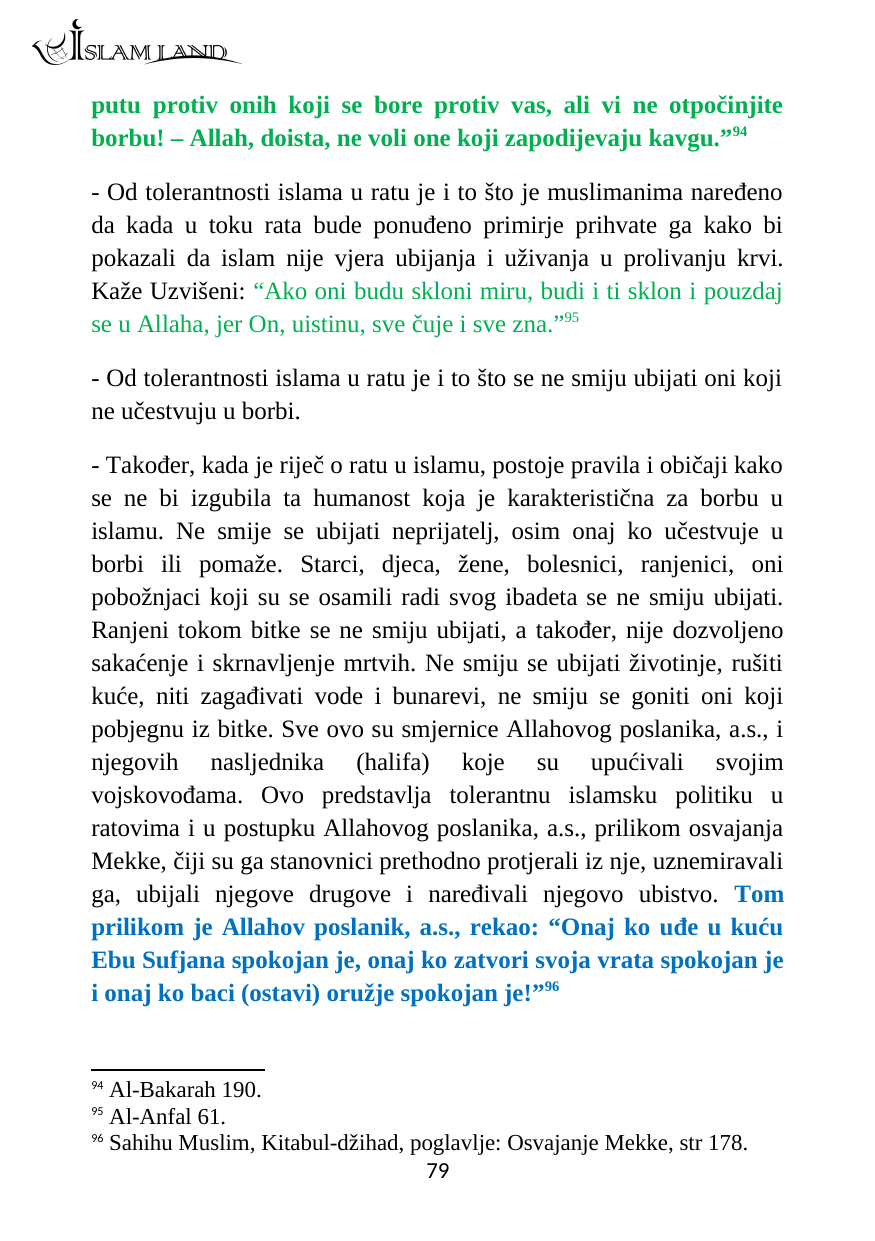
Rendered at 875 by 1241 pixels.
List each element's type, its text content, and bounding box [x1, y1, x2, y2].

text - Od tolerantnosti islama u ratu je i to što je muslimanima naređeno da kada u toku rata bude ponuđeno primirje prihvate ga kako bi pokazali da islam nije vjera ubijanja i uživanja u prolivanju krvi. Kaže Uzvišeni: “Ako oni budu skloni miru, budi i ti sklon i pouzdaj se u Allaha, jer On, uistinu, sve čuje i sve zna.” [91, 177, 784, 338]
text - Također, kada je riječ o ratu u islamu, postoje pravila i običaji kako se ne bi izgubila ta humanost koja je karakteristična za borbu u islamu. Ne smije se ubijati neprijatelj, osim onaj ko učestvuje u borbi ili pomaže. Starci, djeca, žene, bolesnici, ranjenici, oni pobožnjaci koji su se osamili radi svog ibadeta se ne smiju ubijati. Ranjeni tokom bitke se ne smiju ubijati, a također, nije dozvoljeno sakaćenje i skrnavljenje mrtvih. Ne smiju se ubijati životinje, rušiti kuće, niti zagađivati vode i bunarevi, ne smiju se goniti oni koji pobjegnu iz bitke. Sve ovo su smjernice Allahovog poslanika, a.s., i njegovih nasljednika (halifa) koje su upućivali svojim vojskovođama. Ovo predstavlja tolerantnu islamsku politiku u ratovima i u postupku Allahovog poslanika, a.s., prilikom osvajanja Mekke, čiji su ga stanovnici prethodno protjerali iz nje, uznemiravali ga, ubijali njegove drugove i naređivali njegovo ubistvo. Tom prilikom je Allahov poslanik, a.s., rekao: “Onaj ko uđe u kuću Ebu Sufjana spokojan je, onaj ko zatvori svoja vrata spokojan je i onaj ko baci (ostavi) oružje spokojan je!” [91, 450, 784, 1007]
picture [31, 19, 244, 65]
text - Od tolerantnosti islama u ratu je i to što se ne smiju ubijati oni koji ne učestvuju u borbi. [91, 363, 784, 425]
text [91, 90, 784, 152]
